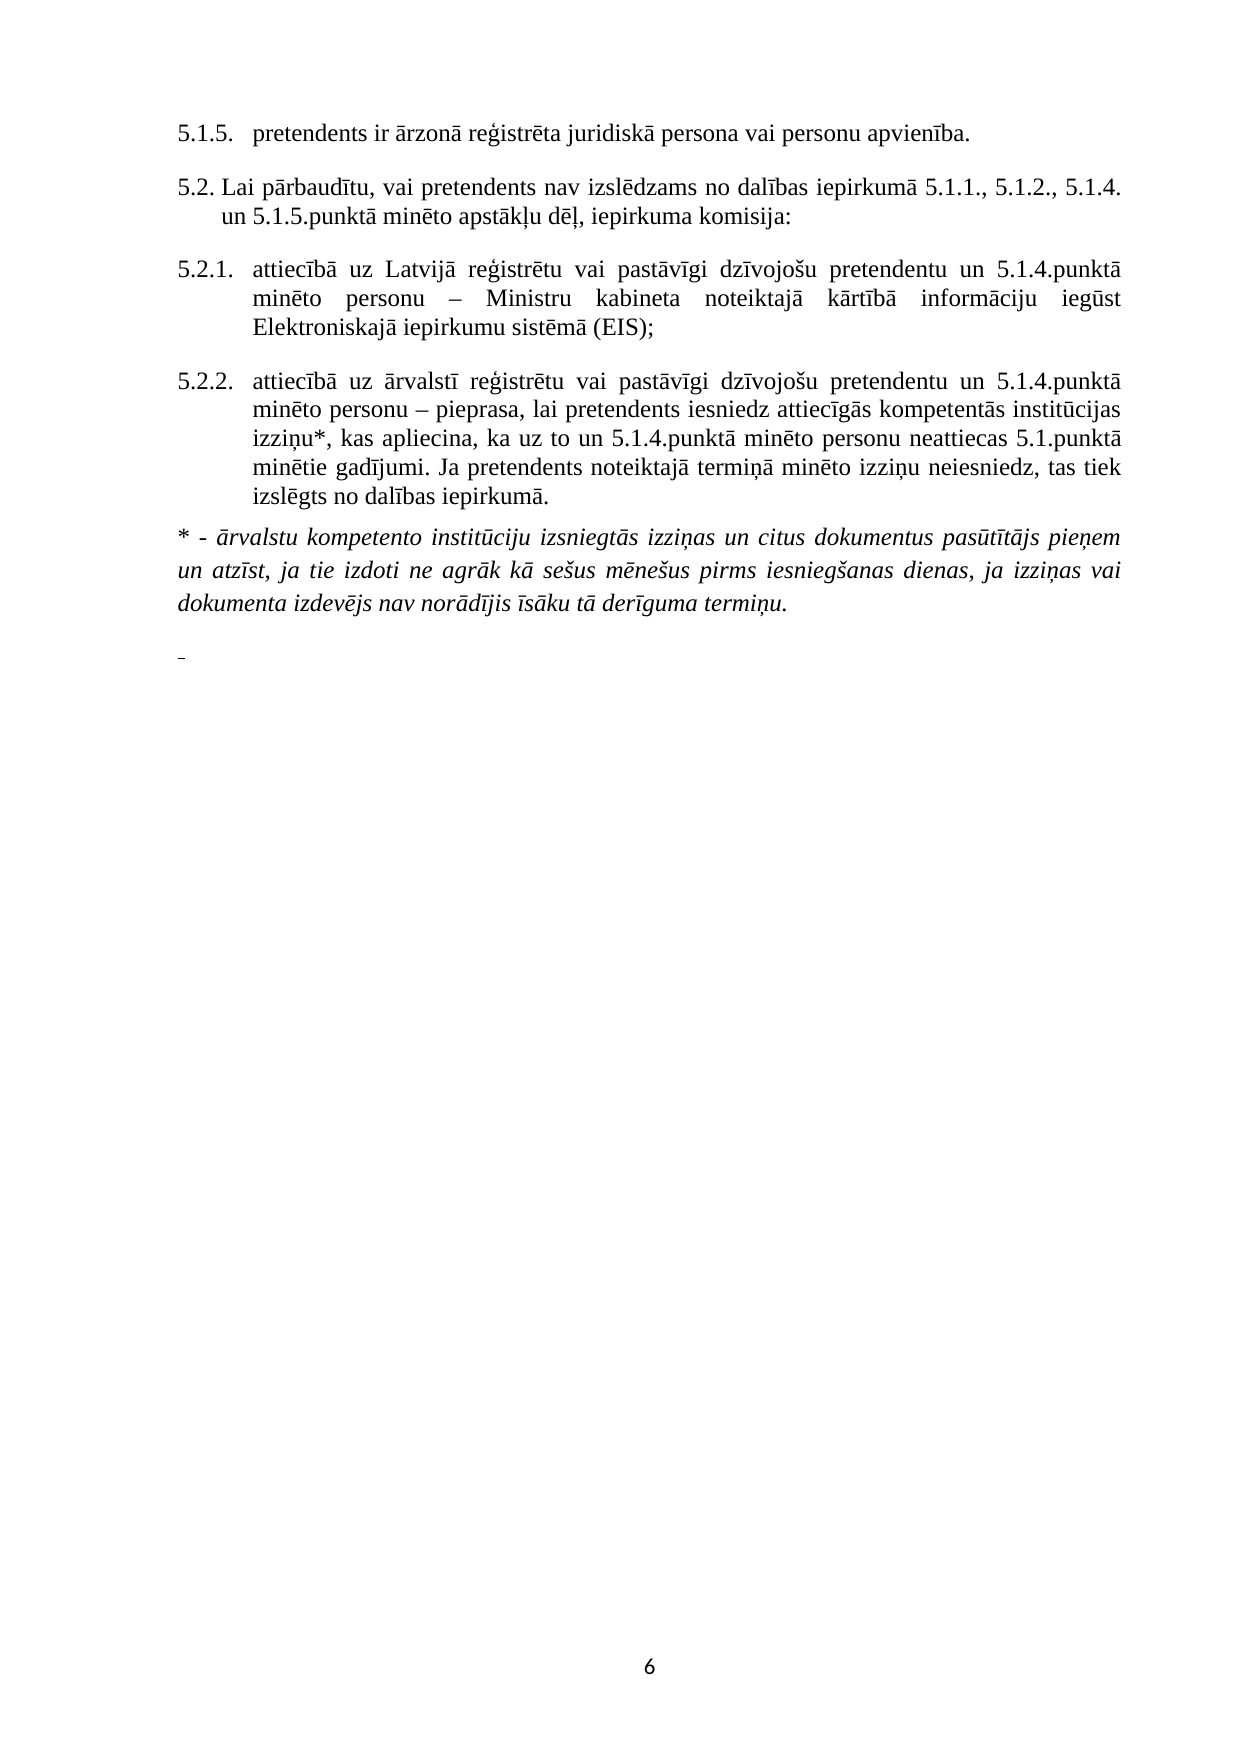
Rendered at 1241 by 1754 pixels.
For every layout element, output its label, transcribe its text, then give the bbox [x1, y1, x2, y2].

subtitle attiecībā uz Latvijā reģistrētu vai pastāvīgi dzīvojošu pretendentu un 5.1.4.punktā minēto personu – Ministru kabineta noteiktajā kārtībā informāciju iegūst Elektroniskajā iepirkumu sistēmā (EIS); [177, 254, 1122, 341]
subtitle pretendents ir ārzonā reģistrēta juridiskā persona vai personu apvienība. [177, 118, 1122, 147]
text * - ārvalstu kompetento institūciju izsniegtās izziņas un citus dokumentus pasūtītājs pieņem un atzīst, ja tie izdoti ne agrāk kā sešus mēnešus pirms iesniegšanas dienas, ja izziņas vai dokumenta izdevējs nav norādījis īsāku tā derīguma termiņu. [177, 522, 1122, 617]
subtitle Lai pārbaudītu, vai pretendents nav izslēdzams no dalības iepirkumā 5.1.1., 5.1.2., 5.1.4. un 5.1.5.punktā minēto apstākļu dēļ, iepirkuma komisija: [177, 172, 1122, 229]
subtitle attiecībā uz ārvalstī reģistrētu vai pastāvīgi dzīvojošu pretendentu un 5.1.4.punktā minēto personu – pieprasa, lai pretendents iesniedz attiecīgās kompetentās institūcijas izziņu*, kas apliecina, ka uz to un 5.1.4.punktā minēto personu neattiecas 5.1.punktā minētie gadījumi. Ja pretendents noteiktajā termiņā minēto izziņu neiesniedz, tas tiek izslēgts no dalības iepirkumā. [177, 366, 1122, 509]
